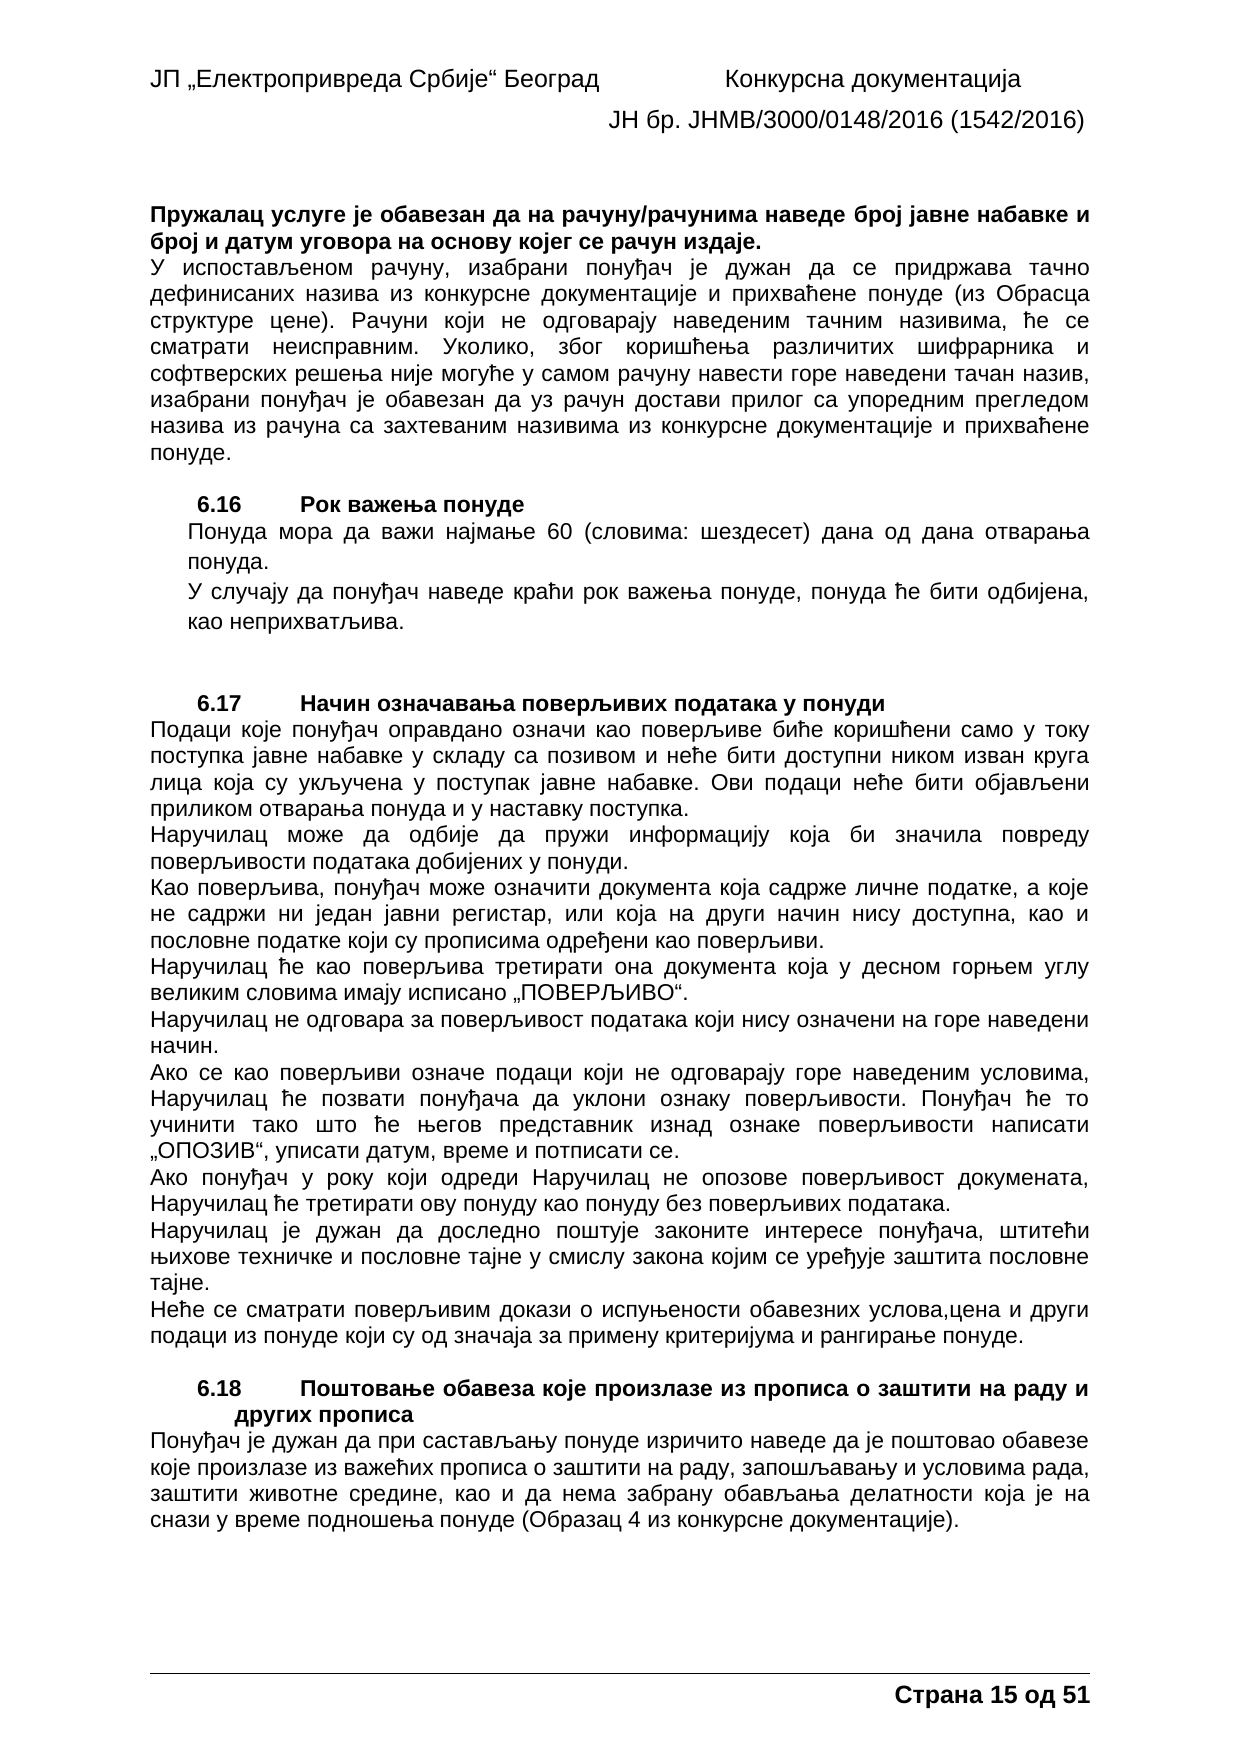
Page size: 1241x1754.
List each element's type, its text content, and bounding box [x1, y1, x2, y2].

list Понуда мора да важи најмање 60 (словима: шездесет) дана од дана отварања понуда. [187, 518, 1090, 574]
list Рок важења понуде [197, 491, 1090, 518]
text Наручилац може да одбије да пружи информацију која би значила повреду поверљивости података добијених у понуди. [150, 821, 1090, 874]
text Понуђач је дужан да при састављању понуде изричито наведе да је поштовао обавезе које произлазе из важећих прописа о заштити на раду, запошљавању и условима рада, заштити животне средине, као и да нема забрану обављања делатности која је на снази у време подношења понуде (Образац 4 из конкурсне документације). [150, 1427, 1090, 1533]
list Начин означавања поверљивих података у понуди [197, 689, 1090, 716]
list У случају да понуђач наведе краћи рок важења понуде, понуда ће бити одбијена, као неприхватљива. [187, 578, 1090, 634]
text У испостављеном рачуну, изабрани понуђач је дужан да се придржава тачно дефинисаних назива из конкурсне документације и прихваћене понуде (из Обрасца структуре цене). Рачуни који не одговарају наведеним тачним називима, ће се сматрати неисправним. Уколико, због коришћења различитих шифрарника и софтверских решења није могуће у самом рачуну навести горе наведени тачан назив, изабрани понуђач је обавезан да уз рачун достави прилог са упоредним прегледом назива из рачуна са захтеваним називима из конкурсне документације и прихваћене понуде. [150, 254, 1090, 465]
text Као поверљива, понуђач може означити документа која садрже личне податке, а које не садржи ни један јавни регистар, или која на други начин нису доступна, као и пословне податке који су прописима одређени као поверљиви. [150, 874, 1090, 953]
list Поштовање обавеза које произлазе из прописа о заштити на раду и других прописа [197, 1375, 1090, 1427]
text Пружалац услугe је обавезан да на рачуну/рачунима наведе број јавне набавке и број и датум уговoра на основу којег се рачун издаје. [150, 201, 1090, 254]
text Неће се сматрати поверљивим докази о испуњености обавезних услова,цена и други подаци из понуде који су од значаја за примену критеријума и рангирање понуде. [150, 1296, 1090, 1348]
text Наручилац ће као поверљива третирати она документа која у десном горњем углу великим словима имају исписано „ПОВЕРЉИВО“. [150, 953, 1090, 1006]
text Подаци које понуђач оправдано означи као поверљиве биће коришћени само у току поступка јавне набавке у складу са позивом и неће бити доступни ником изван круга лица која су укључена у поступак јавне набавке. Ови подаци неће бити објављени приликом отварања понуда и у наставку поступка. [150, 716, 1090, 821]
text Ако понуђач у року који одреди Наручилац не опозове поверљивост докумената, Наручилац ће третирати ову понуду као понуду без поверљивих података. [150, 1164, 1090, 1217]
text Наручилац не одговара за поверљивост података који нису означени на горе наведени начин. [150, 1006, 1090, 1058]
text Наручилац је дужан да доследно поштује законите интересе понуђача, штитећи њихове техничке и пословне тајне у смислу закона којим се уређује заштита пословне тајне. [150, 1217, 1090, 1296]
text Ако се као поверљиви означе подаци који не одговарају горе наведеним условима, Наручилац ће позвати понуђача да уклони ознаку поверљивости. Понуђач ће то учинити тако што ће његов представник изнад ознаке поверљивости написати „ОПОЗИВ“, уписати датум, време и потписати се. [150, 1058, 1090, 1164]
